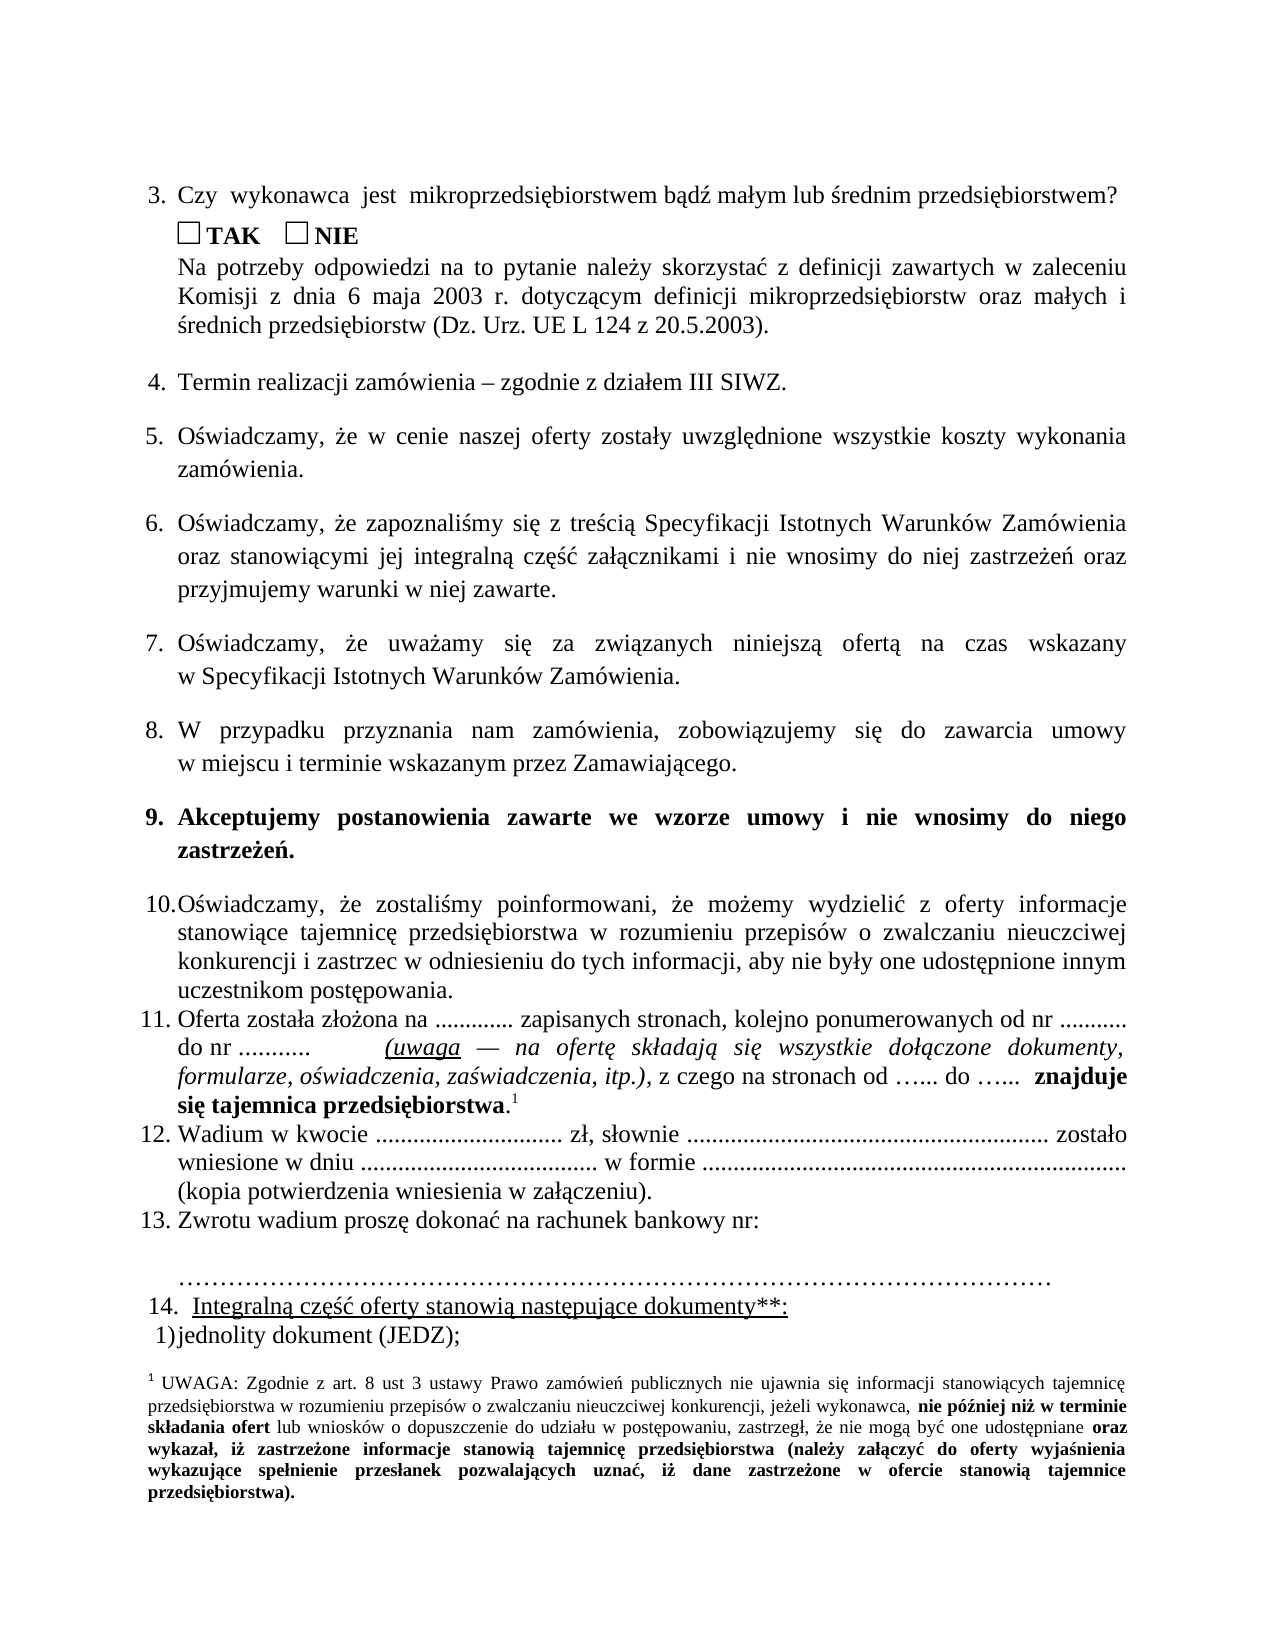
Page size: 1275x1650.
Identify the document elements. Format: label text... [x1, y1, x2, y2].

list Termin realizacji zamówienia – zgodnie z działem III SIWZ. [148, 367, 1127, 396]
list Czy wykonawca jest mikroprzedsiębiorstwem bądź małym lub średnim przedsiębiorstwem? [148, 181, 1127, 209]
text □ TAK □ NIE [177, 209, 1127, 252]
text Na potrzeby odpowiedzi na to pytanie należy skorzystać z definicji zawartych w zaleceniu Komisji z dnia 6 maja 2003 r. dotyczącym definicji mikroprzedsiębiorstw oraz małych i średnich przedsiębiorstw (Dz. Urz. UE L 124 z 20.5.2003). [177, 252, 1127, 339]
list Oświadczamy, że zostaliśmy poinformowani, że możemy wydzielić z oferty informacje stanowiące tajemnicę przedsiębiorstwa w rozumieniu przepisów o zwalczaniu nieuczciwej konkurencji i zastrzec w odniesieniu do tych informacji, aby nie były one udostępnione innym uczestnikom postępowania. [145, 889, 1127, 1004]
list Integralną część oferty stanowią następujące dokumenty**: [148, 1291, 1127, 1320]
list Oświadczamy, że w cenie naszej oferty zostały uwzględnione wszystkie koszty wykonania zamówienia. [145, 421, 1127, 483]
list Oświadczamy, że uważamy się za związanych niniejszą ofertą na czas wskazany w Specyfikacji Istotnych Warunków Zamówienia. [145, 628, 1127, 690]
list jednolity dokument (JEDZ); [154, 1320, 1127, 1349]
list Wadium w kwocie .............................. zł, słownie .......................................................... zostało wniesione w dniu ...................................... w formie .................................................................... (kopia potwierdzenia wniesienia w załączeniu). [140, 1119, 1127, 1205]
text …………………………………………………………………………………………… [177, 1262, 1127, 1291]
list W przypadku przyznania nam zamówienia, zobowiązujemy się do zawarcia umowy w miejscu i terminie wskazanym przez Zamawiającego. [145, 715, 1127, 777]
list Zwrotu wadium proszę dokonać na rachunek bankowy nr: [140, 1205, 1127, 1234]
list Oferta została złożona na ............. zapisanych stronach, kolejno ponumerowanych od nr ........... do nr ........... (uwaga — na ofertę składają się wszystkie dołączone dokumenty, formularze, oświadczenia, zaświadczenia, itp.), z czego na stronach od …... do …... znajduje się tajemnica przedsiębiorstwa. [140, 1004, 1127, 1119]
list Akceptujemy postanowienia zawarte we wzorze umowy i nie wnosimy do niego zastrzeżeń. [145, 802, 1127, 864]
list Oświadczamy, że zapoznaliśmy się z treścią Specyfikacji Istotnych Warunków Zamówienia oraz stanowiącymi jej integralną część załącznikami i nie wnosimy do niej zastrzeżeń oraz przyjmujemy warunki w niej zawarte. [145, 508, 1127, 603]
